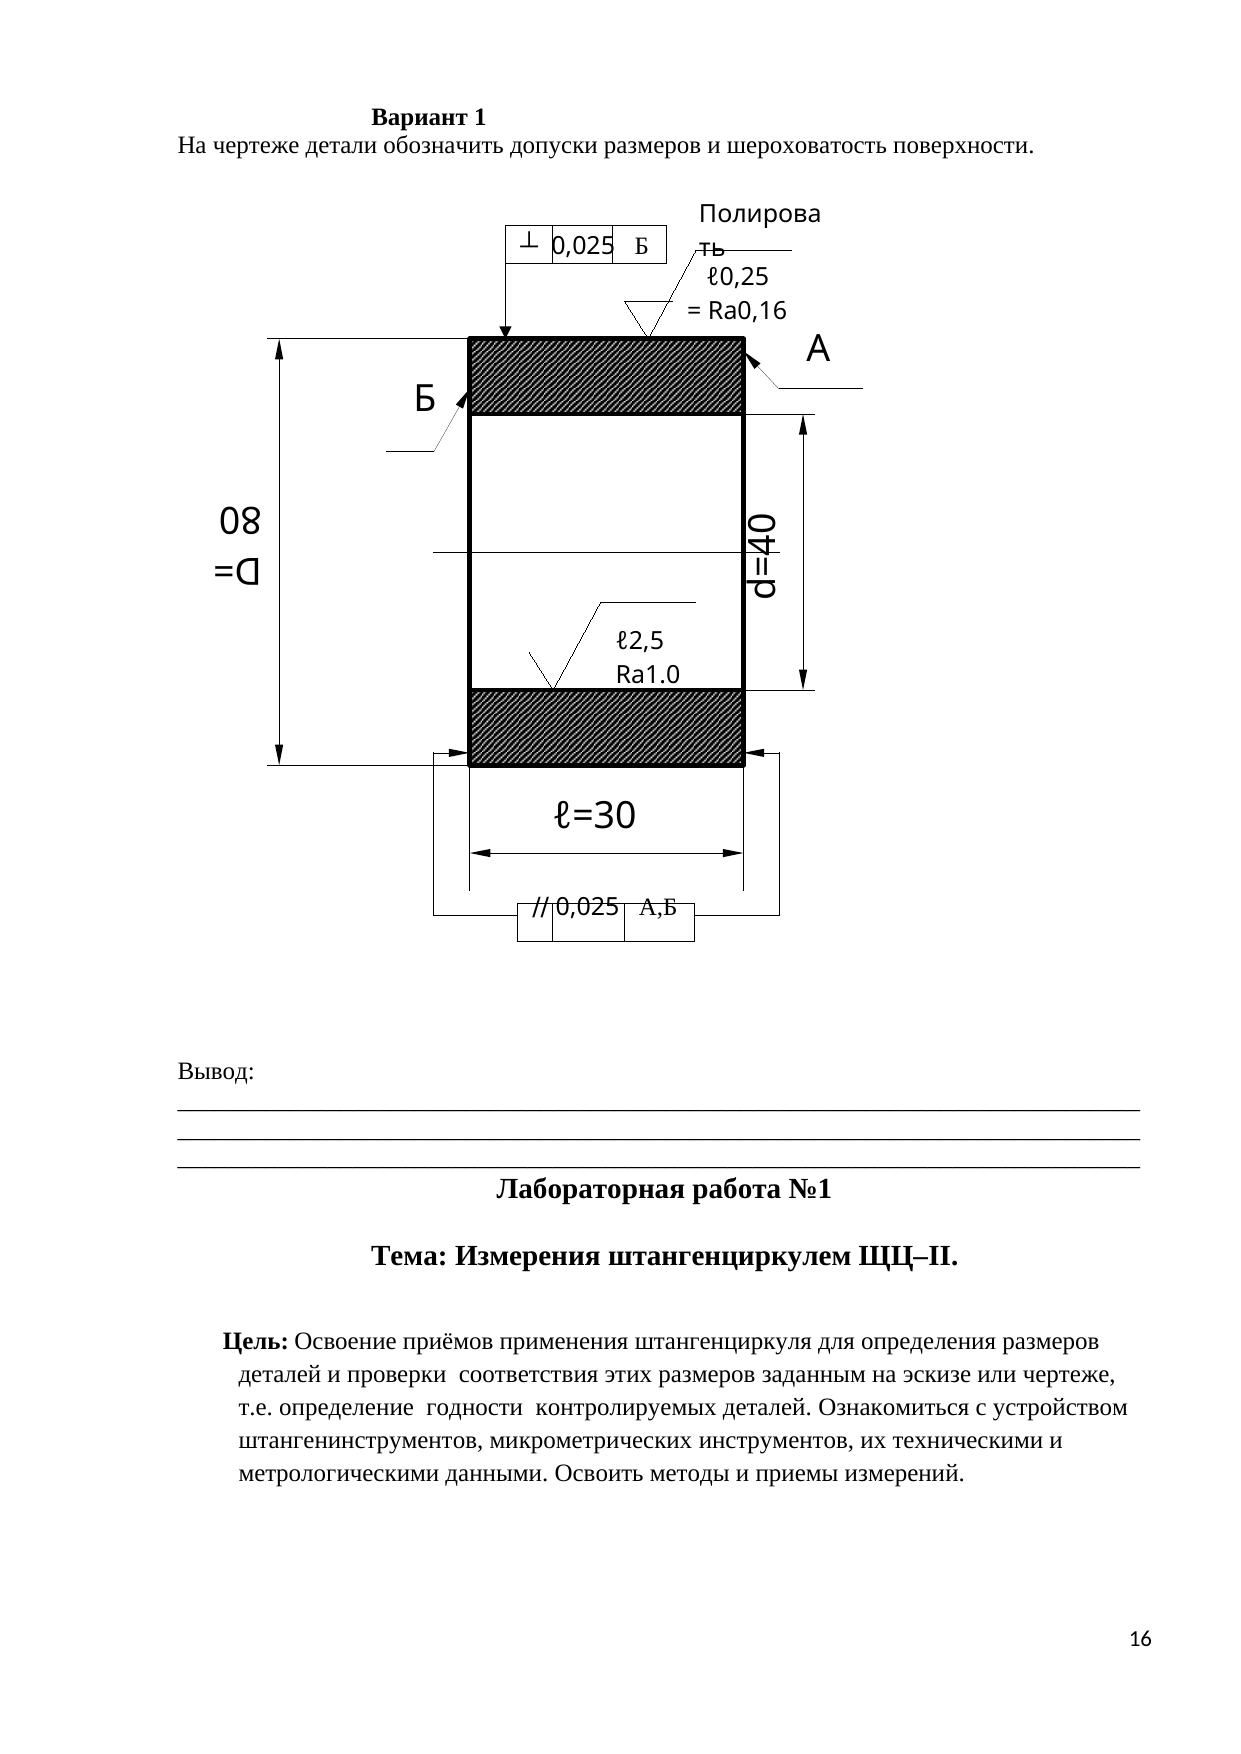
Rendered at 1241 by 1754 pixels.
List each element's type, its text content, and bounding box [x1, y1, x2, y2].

text Лабораторная работа №1 [177, 1171, 1152, 1205]
text Вариант 1 [177, 102, 1152, 131]
picture [472, 692, 741, 763]
text Вывод: [177, 1056, 1152, 1085]
text _______________________________________________________________________________________________________________________________________________________________________________________________________________________________________ [177, 1085, 1152, 1171]
text Тема: Измерения штангенциркулем ЩЦ–II. [177, 1238, 1152, 1272]
picture [472, 341, 741, 412]
text Цель: Освоение приёмов применения штангенциркуля для определения размеров деталей и проверки соответствия этих размеров заданным на эскизе или чертеже, т.е. определение годности контролируемых деталей. Ознакомиться с устройством штангенинструментов, микрометрических инструментов, их техническими и метрологическими данными. Освоить методы и приемы измерений. [223, 1326, 1152, 1487]
text На чертеже детали обозначить допуски размеров и шероховатость поверхности. [177, 131, 1152, 159]
